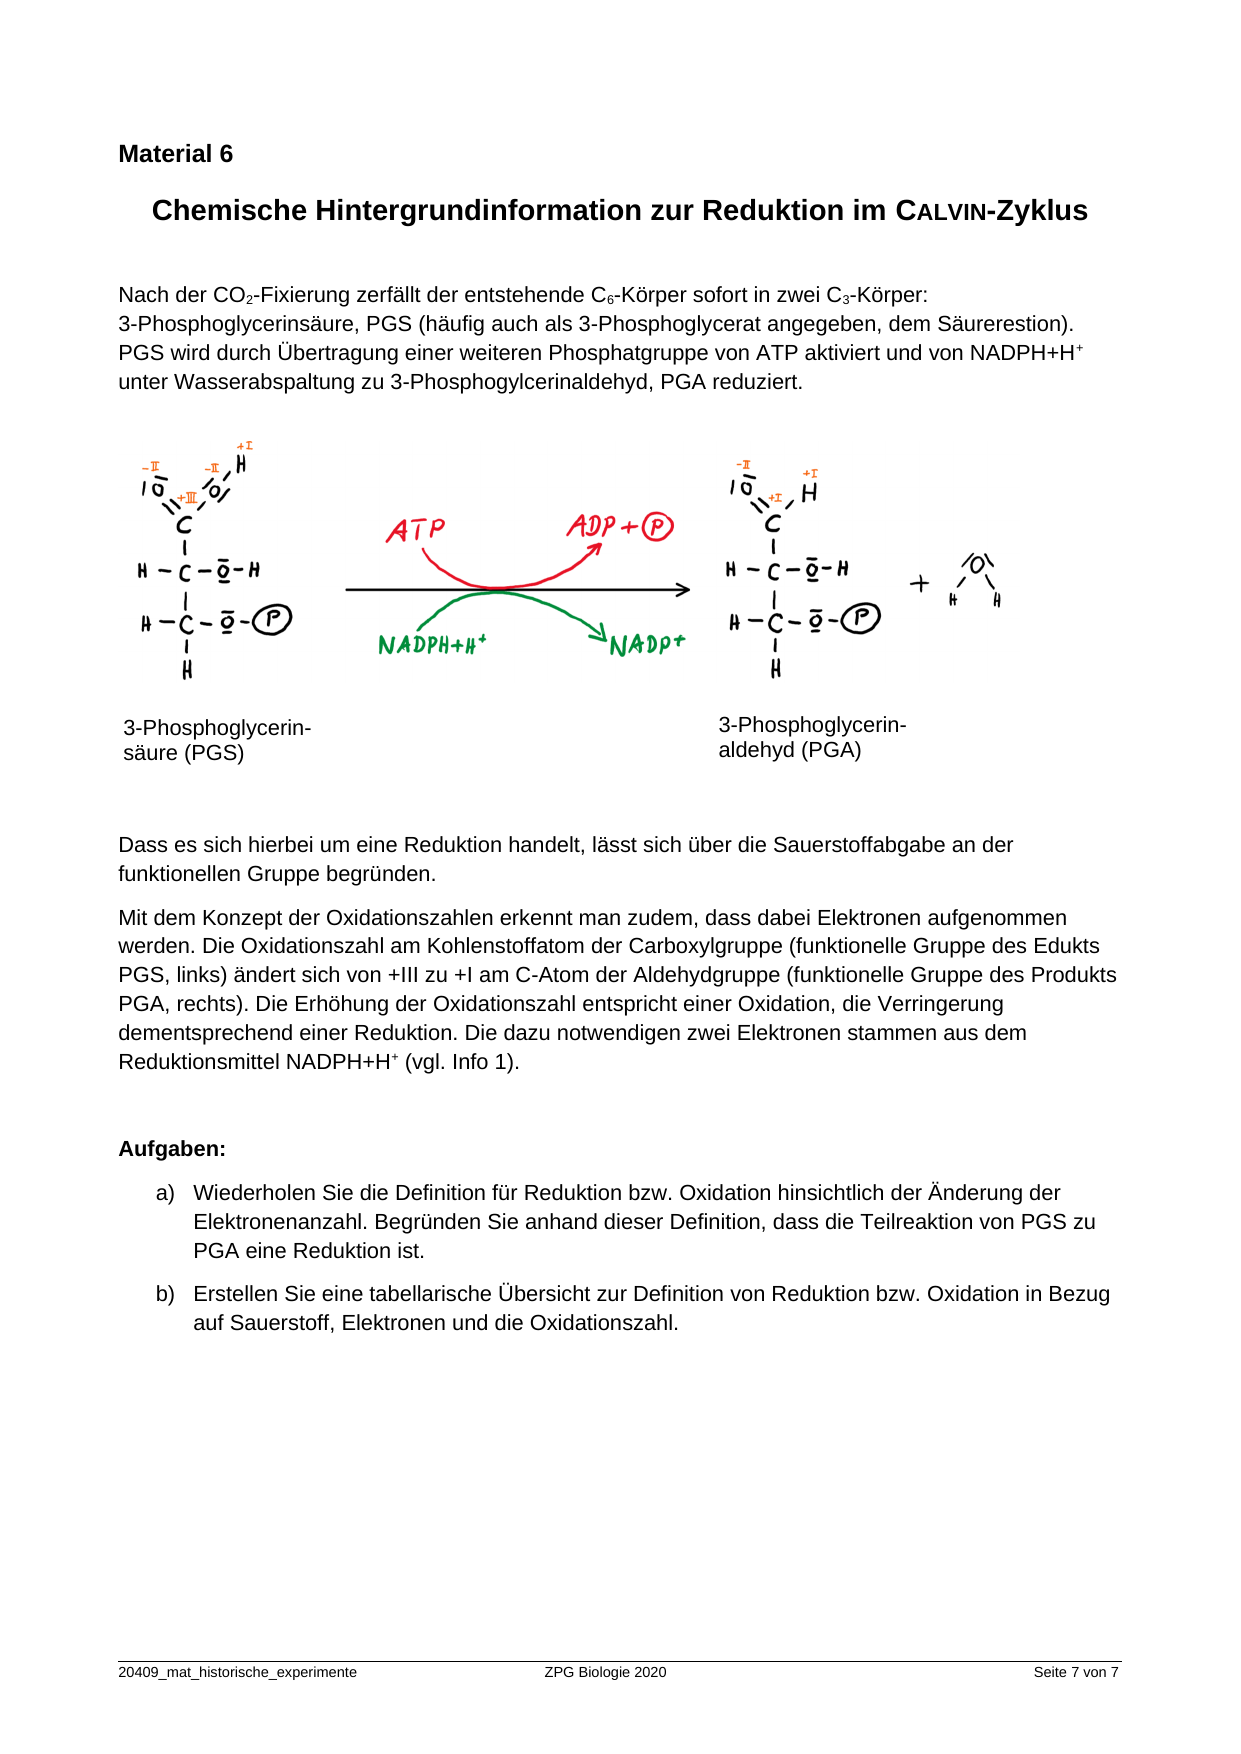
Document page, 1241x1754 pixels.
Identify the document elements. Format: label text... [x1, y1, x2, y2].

subtitle Chemische Hintergrundinformation zur Reduktion im Calvin-Zyklus [118, 193, 1122, 226]
list Erstellen Sie eine tabellarische Übersicht zur Definition von Reduktion bzw. Oxidation in Bezug auf Sauerstoff, Elektronen und die Oxidationszahl. [156, 1281, 1122, 1335]
text 3-Phosphoglycerinsäure, PGS (häufig auch als 3-Phosphoglycerat angegeben, dem Säurerestion). [118, 311, 1122, 336]
picture [118, 441, 1021, 683]
text Aufgaben: [118, 1136, 1122, 1161]
text Dass es sich hierbei um eine Reduktion handelt, lässt sich über die Sauerstoffabgabe an der funktionellen Gruppe begründen. [118, 832, 1122, 886]
text PGS wird durch Übertragung einer weiteren Phosphatgruppe von ATP aktiviert und von NADPH+H+ unter Wasserabspaltung zu 3-Phosphogylcerinaldehyd, PGA reduziert. [118, 340, 1122, 394]
subtitle Material 6 [118, 139, 1122, 168]
list Wiederholen Sie die Definition für Reduktion bzw. Oxidation hinsichtlich der Änderung der Elektronenanzahl. Begründen Sie anhand dieser Definition, dass die Teilreaktion von PGS zu PGA eine Reduktion ist. [156, 1180, 1122, 1263]
text Nach der CO2-Fixierung zerfällt der entstehende C6-Körper sofort in zwei C3-Körper: [118, 282, 1122, 307]
text Mit dem Konzept der Oxidationszahlen erkennt man zudem, dass dabei Elektronen aufgenommen werden. Die Oxidationszahl am Kohlenstoffatom der Carboxylgruppe (funktionelle Gruppe des Edukts PGS, links) ändert sich von +III zu +I am C-Atom der Aldehydgruppe (funktionelle Gruppe des Produkts PGA, rechts). Die Erhöhung der Oxidationszahl entspricht einer Oxidation, die Verringerung dementsprechend einer Reduktion. Die dazu notwendigen zwei Elektronen stammen aus dem Reduktionsmittel NADPH+H+ (vgl. Info 1). [118, 904, 1122, 1074]
